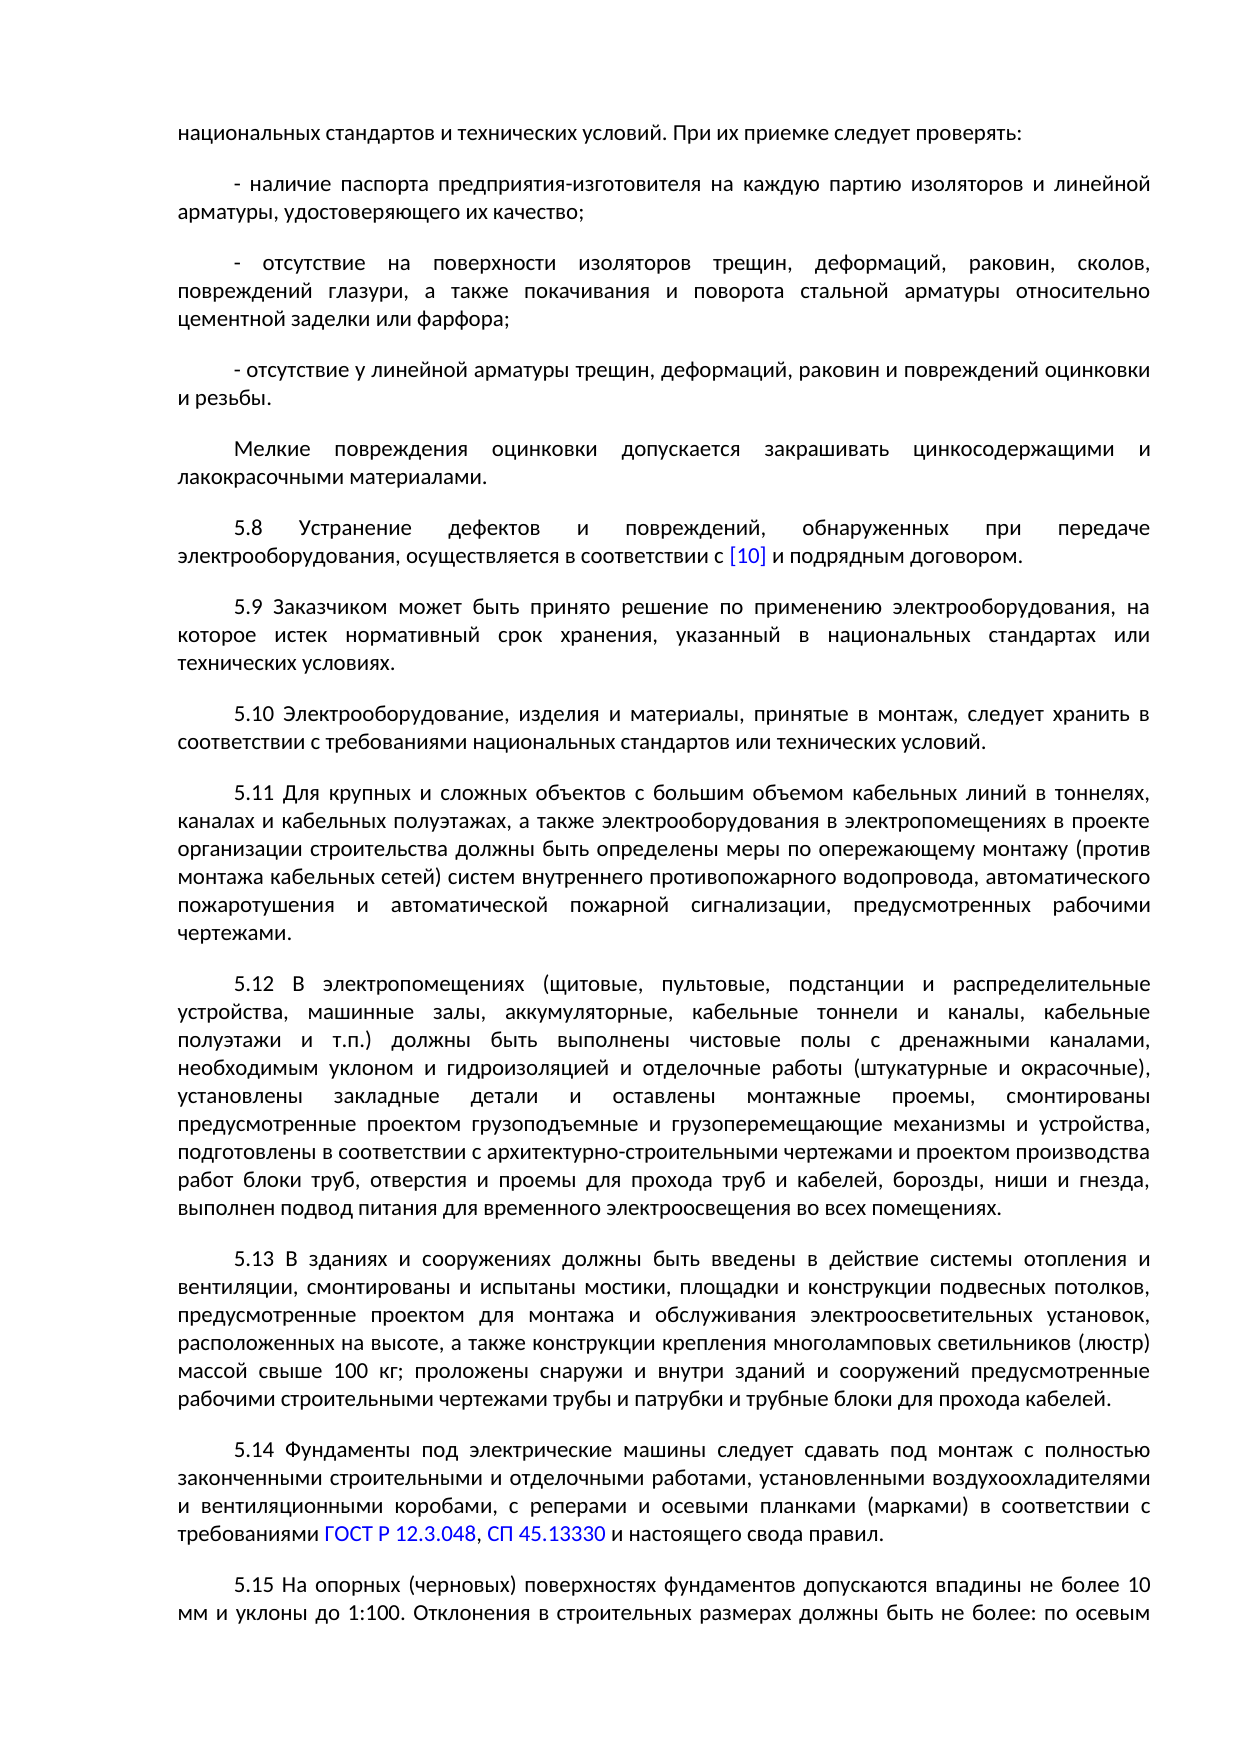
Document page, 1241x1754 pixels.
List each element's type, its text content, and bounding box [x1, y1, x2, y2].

text 5.11 Для крупных и сложных объектов с большим объемом кабельных линий в тоннелях, каналах и кабельных полуэтажах, а также электрооборудования в электропомещениях в проекте организации строительства должны быть определены меры по опережающему монтажу (против монтажа кабельных сетей) систем внутреннего противопожарного водопровода, автоматического пожаротушения и автоматической пожарной сигнализации, предусмотренных рабочими чертежами. [177, 778, 1152, 946]
text 5.10 Электрооборудование, изделия и материалы, принятые в монтаж, следует хранить в соответствии с требованиями национальных стандартов или технических условий. [177, 699, 1152, 755]
text Мелкие повреждения оцинковки допускается закрашивать цинкосодержащими и лакокрасочными материалами. [177, 434, 1152, 490]
text 5.8 Устранение дефектов и повреждений, обнаруженных при передаче электрооборудования, осуществляется в соответствии с [10] и подрядным договором. [177, 513, 1152, 569]
text 5.13 В зданиях и сооружениях должны быть введены в действие системы отопления и вентиляции, смонтированы и испытаны мостики, площадки и конструкции подвесных потолков, предусмотренные проектом для монтажа и обслуживания электроосветительных установок, расположенных на высоте, а также конструкции крепления многоламповых светильников (люстр) массой свыше 100 кг; проложены снаружи и внутри зданий и сооружений предусмотренные рабочими строительными чертежами трубы и патрубки и трубные блоки для прохода кабелей. [177, 1244, 1152, 1412]
text 5.12 В электропомещениях (щитовые, пультовые, подстанции и распределительные устройства, машинные залы, аккумуляторные, кабельные тоннели и каналы, кабельные полуэтажи и т.п.) должны быть выполнены чистовые полы с дренажными каналами, необходимым уклоном и гидроизоляцией и отделочные работы (штукатурные и окрасочные), установлены закладные детали и оставлены монтажные проемы, смонтированы предусмотренные проектом грузоподъемные и грузоперемещающие механизмы и устройства, подготовлены в соответствии с архитектурно-строительными чертежами и проектом производства работ блоки труб, отверстия и проемы для прохода труб и кабелей, борозды, ниши и гнезда, выполнен подвод питания для временного электроосвещения во всех помещениях. [177, 969, 1152, 1221]
text 5.9 Заказчиком может быть принято решение по применению электрооборудования, на которое истек нормативный срок хранения, указанный в национальных стандартах или технических условиях. [177, 592, 1152, 676]
text - наличие паспорта предприятия-изготовителя на каждую партию изоляторов и линейной арматуры, удостоверяющего их качество; [177, 169, 1152, 225]
text - отсутствие на поверхности изоляторов трещин, деформаций, раковин, сколов, повреждений глазури, а также покачивания и поворота стальной арматуры относительно цементной заделки или фарфора; [177, 248, 1152, 332]
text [177, 118, 1152, 146]
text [177, 1570, 1152, 1626]
text 5.14 Фундаменты под электрические машины следует сдавать под монтаж с полностью законченными строительными и отделочными работами, установленными воздухоохладителями и вентиляционными коробами, с реперами и осевыми планками (марками) в соответствии с требованиями ГОСТ Р 12.3.048, СП 45.13330 и настоящего свода правил. [177, 1435, 1152, 1547]
text - отсутствие у линейной арматуры трещин, деформаций, раковин и повреждений оцинковки и резьбы. [177, 355, 1152, 411]
